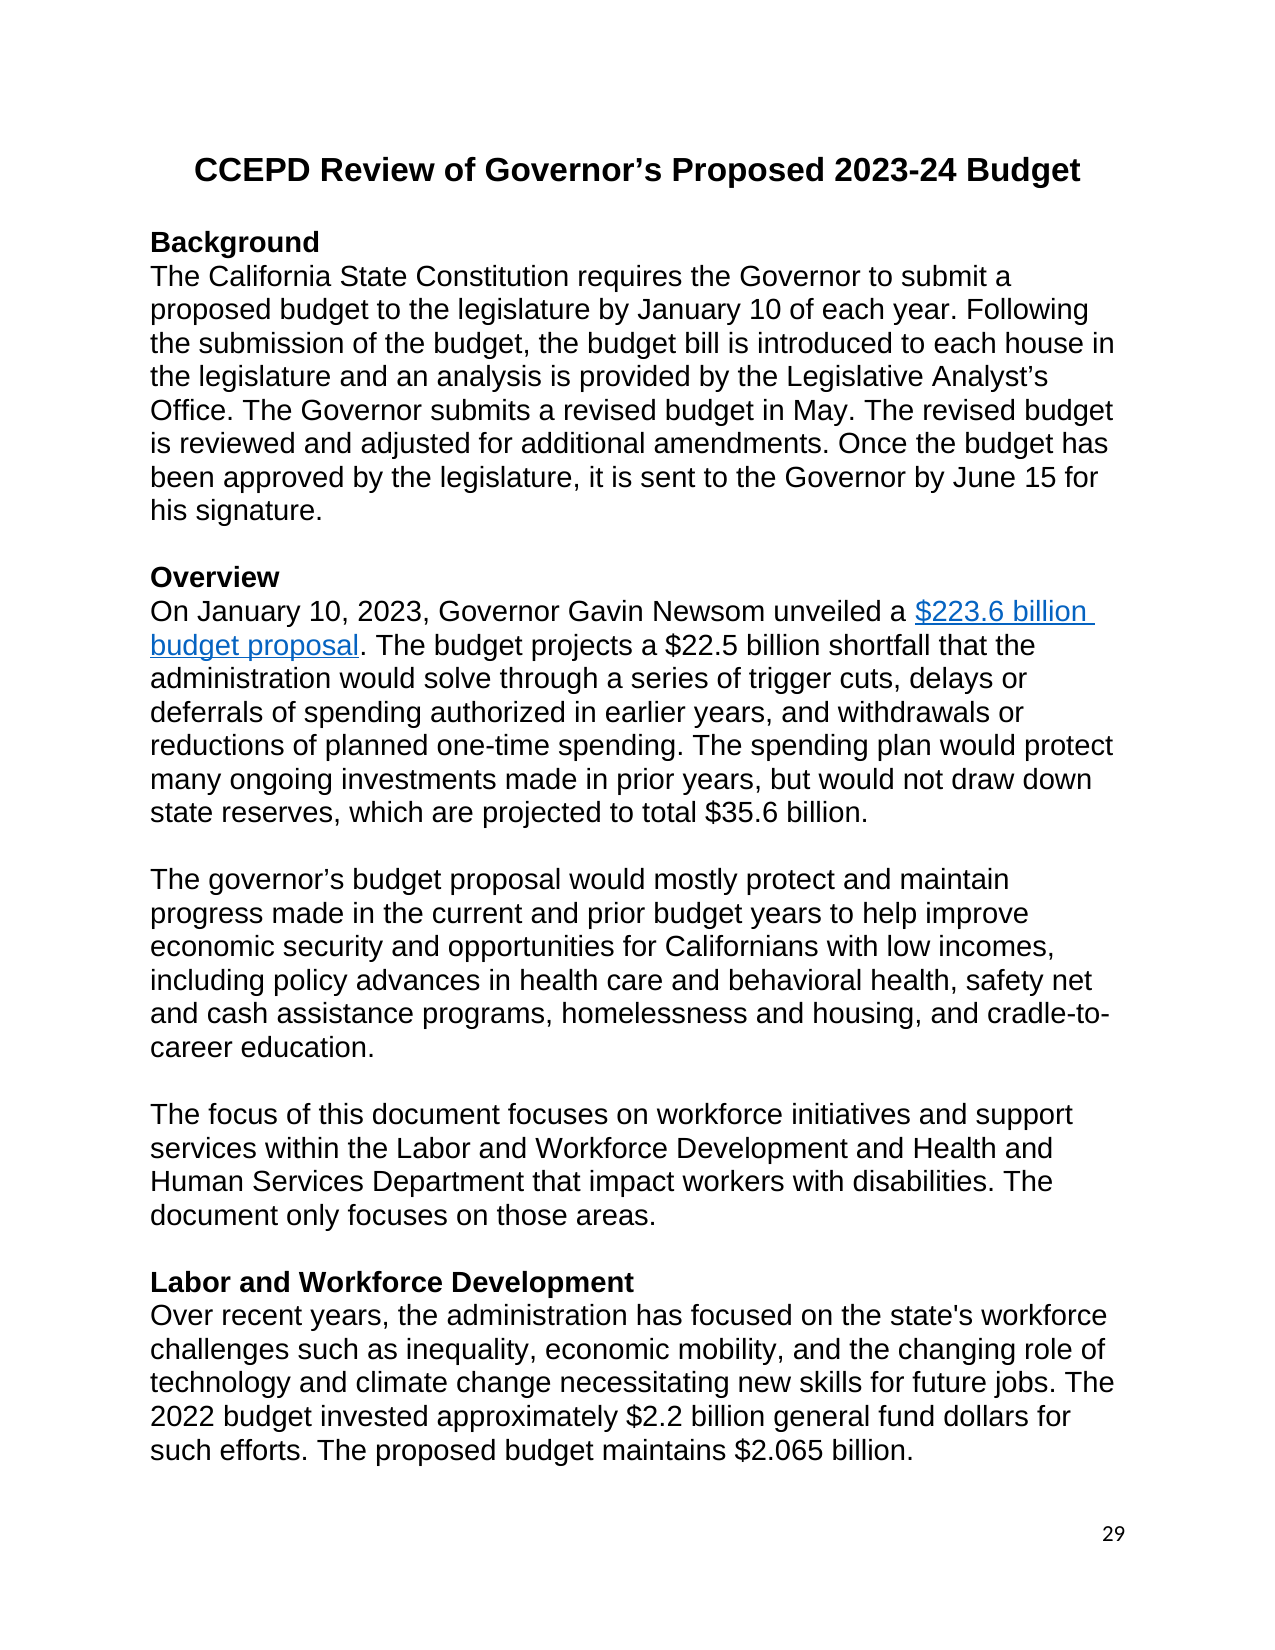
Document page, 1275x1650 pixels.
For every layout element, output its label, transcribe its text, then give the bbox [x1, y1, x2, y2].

text Background [150, 225, 1125, 258]
text Labor and Workforce Development [150, 1265, 1125, 1298]
text On January 10, 2023, Governor Gavin Newsom unveiled a $223.6 billion budget proposal. The budget projects a $22.5 billion shortfall that the administration would solve through a series of trigger cuts, delays or deferrals of spending authorized in earlier years, and withdrawals or reductions of planned one-time spending. The spending plan would protect many ongoing investments made in prior years, but would not draw down state reserves, which are projected to total $35.6 billion. [150, 594, 1125, 829]
text Overview [150, 560, 1125, 594]
text The California State Constitution requires the Governor to submit a proposed budget to the legislature by January 10 of each year. Following the submission of the budget, the budget bill is introduced to each house in the legislature and an analysis is provided by the Legislative Analyst’s Office. The Governor submits a revised budget in May. The revised budget is reviewed and adjusted for additional amendments. Once the budget has been approved by the legislature, it is sent to the Governor by June 15 for his signature. [150, 258, 1125, 527]
text Over recent years, the administration has focused on the state's workforce challenges such as inequality, economic mobility, and the changing role of technology and climate change necessitating new skills for future jobs. The 2022 budget invested approximately $2.2 billion general fund dollars for such efforts. The proposed budget maintains $2.065 billion. [150, 1298, 1125, 1466]
text The governor’s budget proposal would mostly protect and maintain progress made in the current and prior budget years to help improve economic security and opportunities for Californians with low incomes, including policy advances in health care and behavioral health, safety net and cash assistance programs, homelessness and housing, and cradle-to-career education. [150, 862, 1125, 1063]
text The focus of this document focuses on workforce initiatives and support services within the Labor and Workforce Development and Health and Human Services Department that impact workers with disabilities. The document only focuses on those areas. [150, 1097, 1125, 1231]
subtitle CCEPD Review of Governor’s Proposed 2023-24 Budget [150, 150, 1125, 188]
